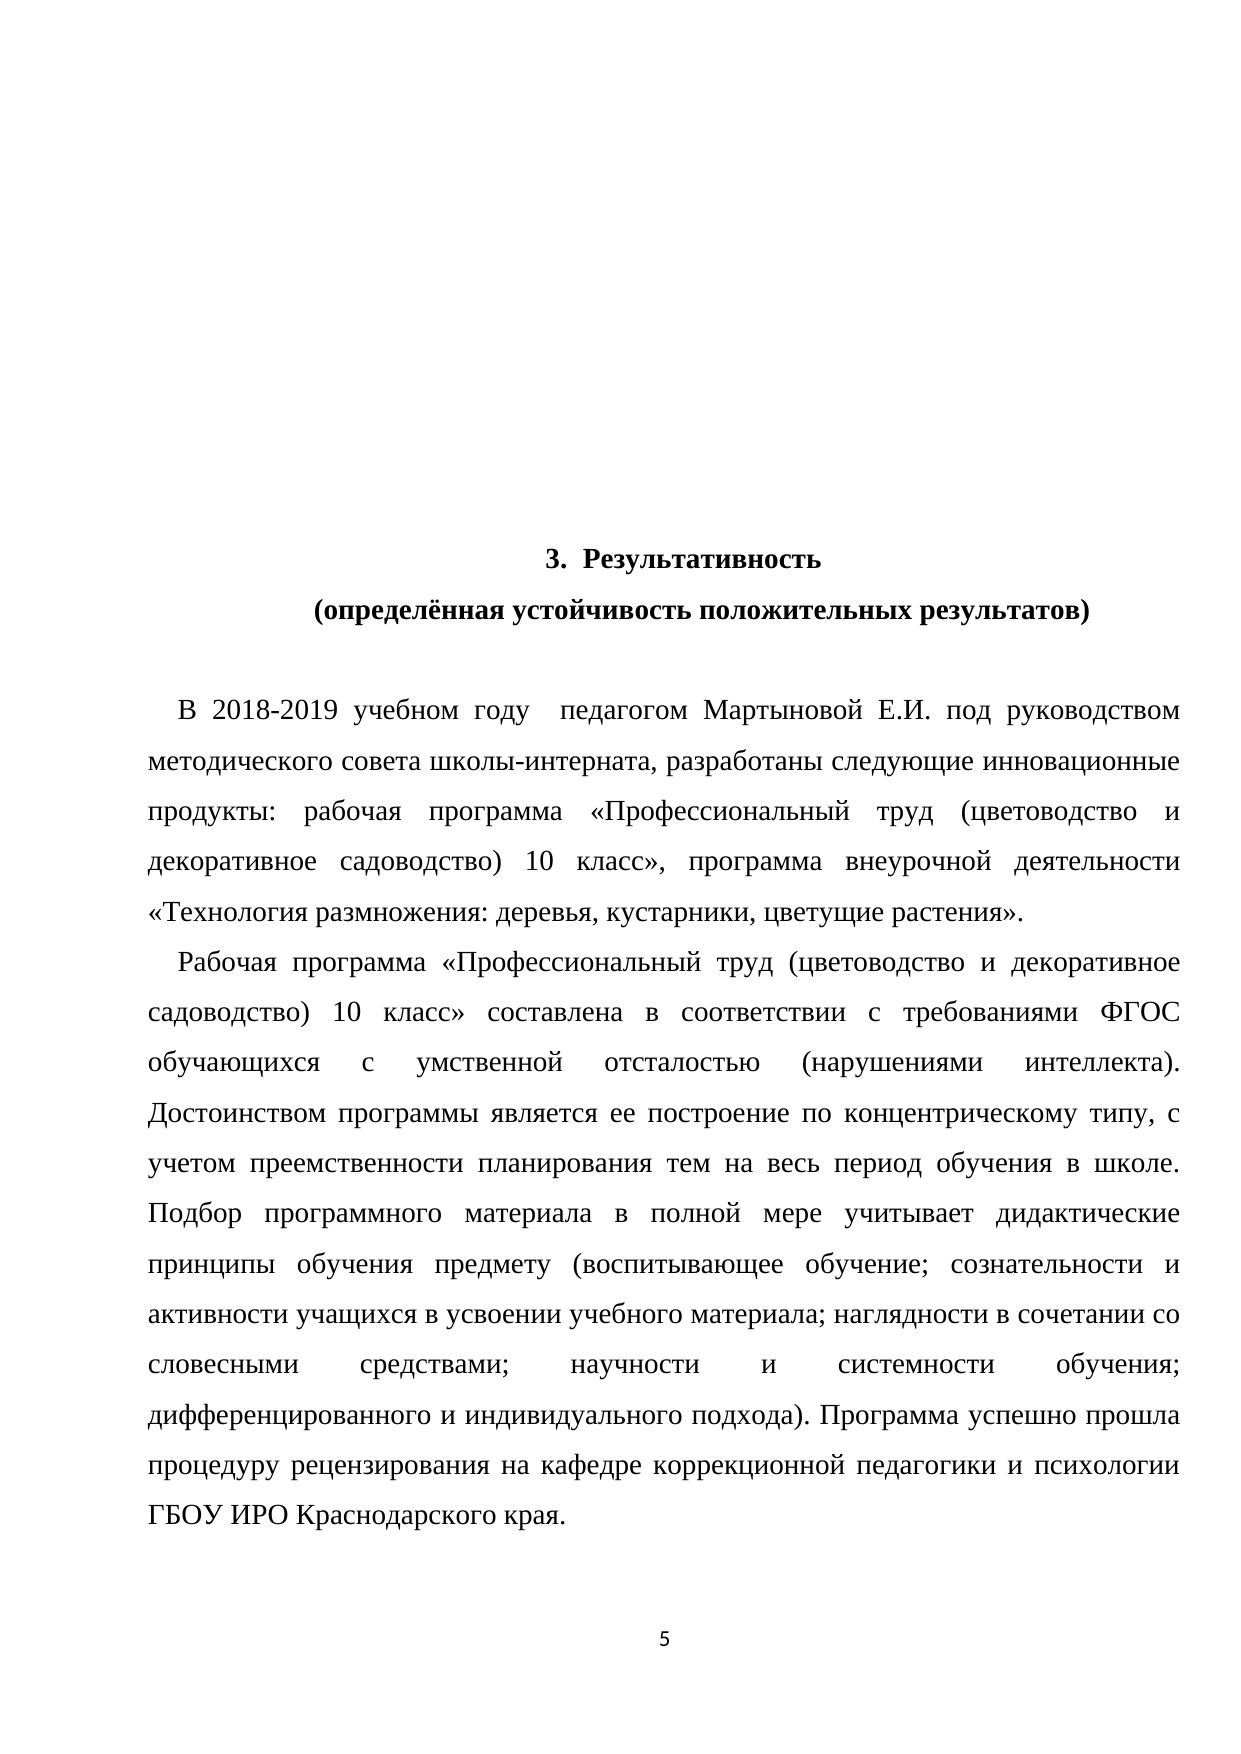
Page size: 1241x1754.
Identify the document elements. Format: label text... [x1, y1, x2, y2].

text Рабочая программа «Профессиональный труд (цветоводство и декоративное садоводство) 10 класс» составлена в соответствии с требованиями ФГОС обучающихся с умственной отсталостью (нарушениями интеллекта). Достоинством программы является ее построение по концентрическому типу, с учетом преемственности планирования тем на весь период обучения в школе. Подбор программного материала в полной мере учитывает дидактические принципы обучения предмету (воспитывающее обучение; сознательности и активности учащихся в усвоении учебного материала; наглядности в сочетании со словесными средствами; научности и системности обучения; дифференцированного и индивидуального подхода). Программа успешно прошла процедуру рецензирования на кафедре коррекционной педагогики и психологии ГБОУ ИРО Краснодарского края. [148, 944, 1181, 1531]
list (определённая устойчивость положительных результатов) [223, 592, 1181, 625]
text В 2018-2019 учебном году педагогом Мартыновой Е.И. под руководством методического совета школы-интерната, разработаны следующие инновационные продукты: рабочая программа «Профессиональный труд (цветоводство и декоративное садоводство) 10 класс», программа внеурочной деятельности «Технология размножения: деревья, кустарники, цветущие растения». [148, 692, 1181, 927]
list Результативность [185, 541, 1181, 575]
